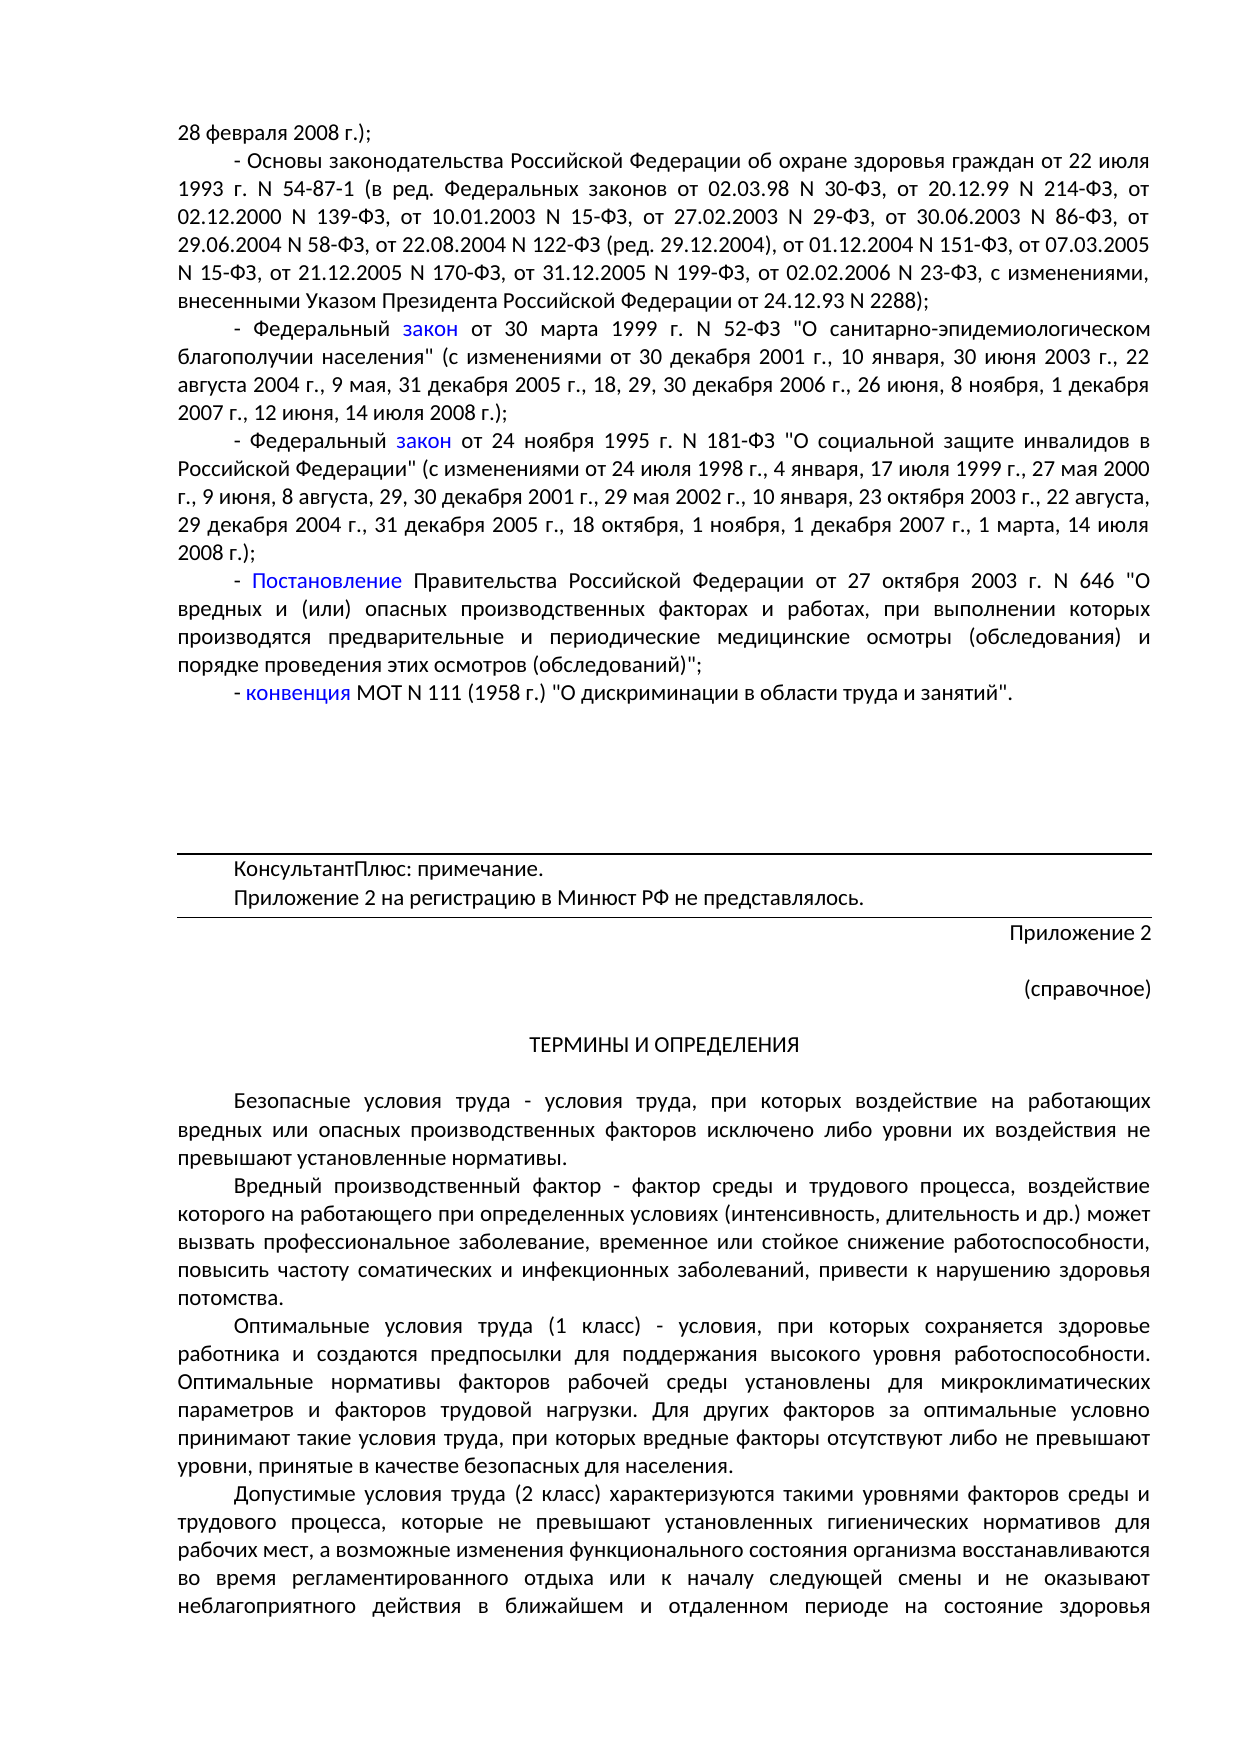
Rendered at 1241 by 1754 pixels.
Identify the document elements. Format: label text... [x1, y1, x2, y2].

text Приложение 2 на регистрацию в Минюст РФ не представлялось. [177, 883, 1152, 911]
text Безопасные условия труда - условия труда, при которых воздействие на работающих вредных или опасных производственных факторов исключено либо уровни их воздействия не превышают установленные нормативы. [177, 1087, 1152, 1171]
text (справочное) [177, 974, 1152, 1003]
text ТЕРМИНЫ И ОПРЕДЕЛЕНИЯ [177, 1031, 1152, 1059]
text - Постановление Правительства Российской Федерации от 27 октября 2003 г. N 646 "О вредных и (или) опасных производственных факторах и работах, при выполнении которых производятся предварительные и периодические медицинские осмотры (обследования) и порядке проведения этих осмотров (обследований)"; [177, 566, 1152, 678]
text - Федеральный закон от 30 марта 1999 г. N 52-ФЗ "О санитарно-эпидемиологическом благополучии населения" (с изменениями от 30 декабря 2001 г., 10 января, 30 июня 2003 г., 22 августа 2004 г., 9 мая, 31 декабря 2005 г., 18, 29, 30 декабря 2006 г., 26 июня, 8 ноября, 1 декабря 2007 г., 12 июня, 14 июля 2008 г.); [177, 314, 1152, 426]
text Приложение 2 [177, 918, 1152, 947]
text Вредный производственный фактор - фактор среды и трудового процесса, воздействие которого на работающего при определенных условиях (интенсивность, длительность и др.) может вызвать профессиональное заболевание, временное или стойкое снижение работоспособности, повысить частоту соматических и инфекционных заболеваний, привести к нарушению здоровья потомства. [177, 1171, 1152, 1311]
text - Федеральный закон от 24 ноября 1995 г. N 181-ФЗ "О социальной защите инвалидов в Российской Федерации" (с изменениями от 24 июля 1998 г., 4 января, 17 июля 1999 г., 27 мая 2000 г., 9 июня, 8 августа, 29, 30 декабря 2001 г., 29 мая 2002 г., 10 января, 23 октября 2003 г., 22 августа, 29 декабря 2004 г., 31 декабря 2005 г., 18 октября, 1 ноября, 1 декабря 2007 г., 1 марта, 14 июля 2008 г.); [177, 426, 1152, 566]
text КонсультантПлюс: примечание. [177, 855, 1152, 883]
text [177, 118, 1152, 146]
text - конвенция МОТ N 111 (1958 г.) "О дискриминации в области труда и занятий". [177, 678, 1152, 707]
text - Основы законодательства Российской Федерации об охране здоровья граждан от 22 июля 1993 г. N 54-87-1 (в ред. Федеральных законов от 02.03.98 N 30-ФЗ, от 20.12.99 N 214-ФЗ, от 02.12.2000 N 139-ФЗ, от 10.01.2003 N 15-ФЗ, от 27.02.2003 N 29-ФЗ, от 30.06.2003 N 86-ФЗ, от 29.06.2004 N 58-ФЗ, от 22.08.2004 N 122-ФЗ (ред. 29.12.2004), от 01.12.2004 N 151-ФЗ, от 07.03.2005 N 15-ФЗ, от 21.12.2005 N 170-ФЗ, от 31.12.2005 N 199-ФЗ, от 02.02.2006 N 23-ФЗ, с изменениями, внесенными Указом Президента Российской Федерации от 24.12.93 N 2288); [177, 146, 1152, 314]
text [177, 1479, 1152, 1619]
text Оптимальные условия труда (1 класс) - условия, при которых сохраняется здоровье работника и создаются предпосылки для поддержания высокого уровня работоспособности. Оптимальные нормативы факторов рабочей среды установлены для микроклиматических параметров и факторов трудовой нагрузки. Для других факторов за оптимальные условно принимают такие условия труда, при которых вредные факторы отсутствуют либо не превышают уровни, принятые в качестве безопасных для населения. [177, 1311, 1152, 1479]
